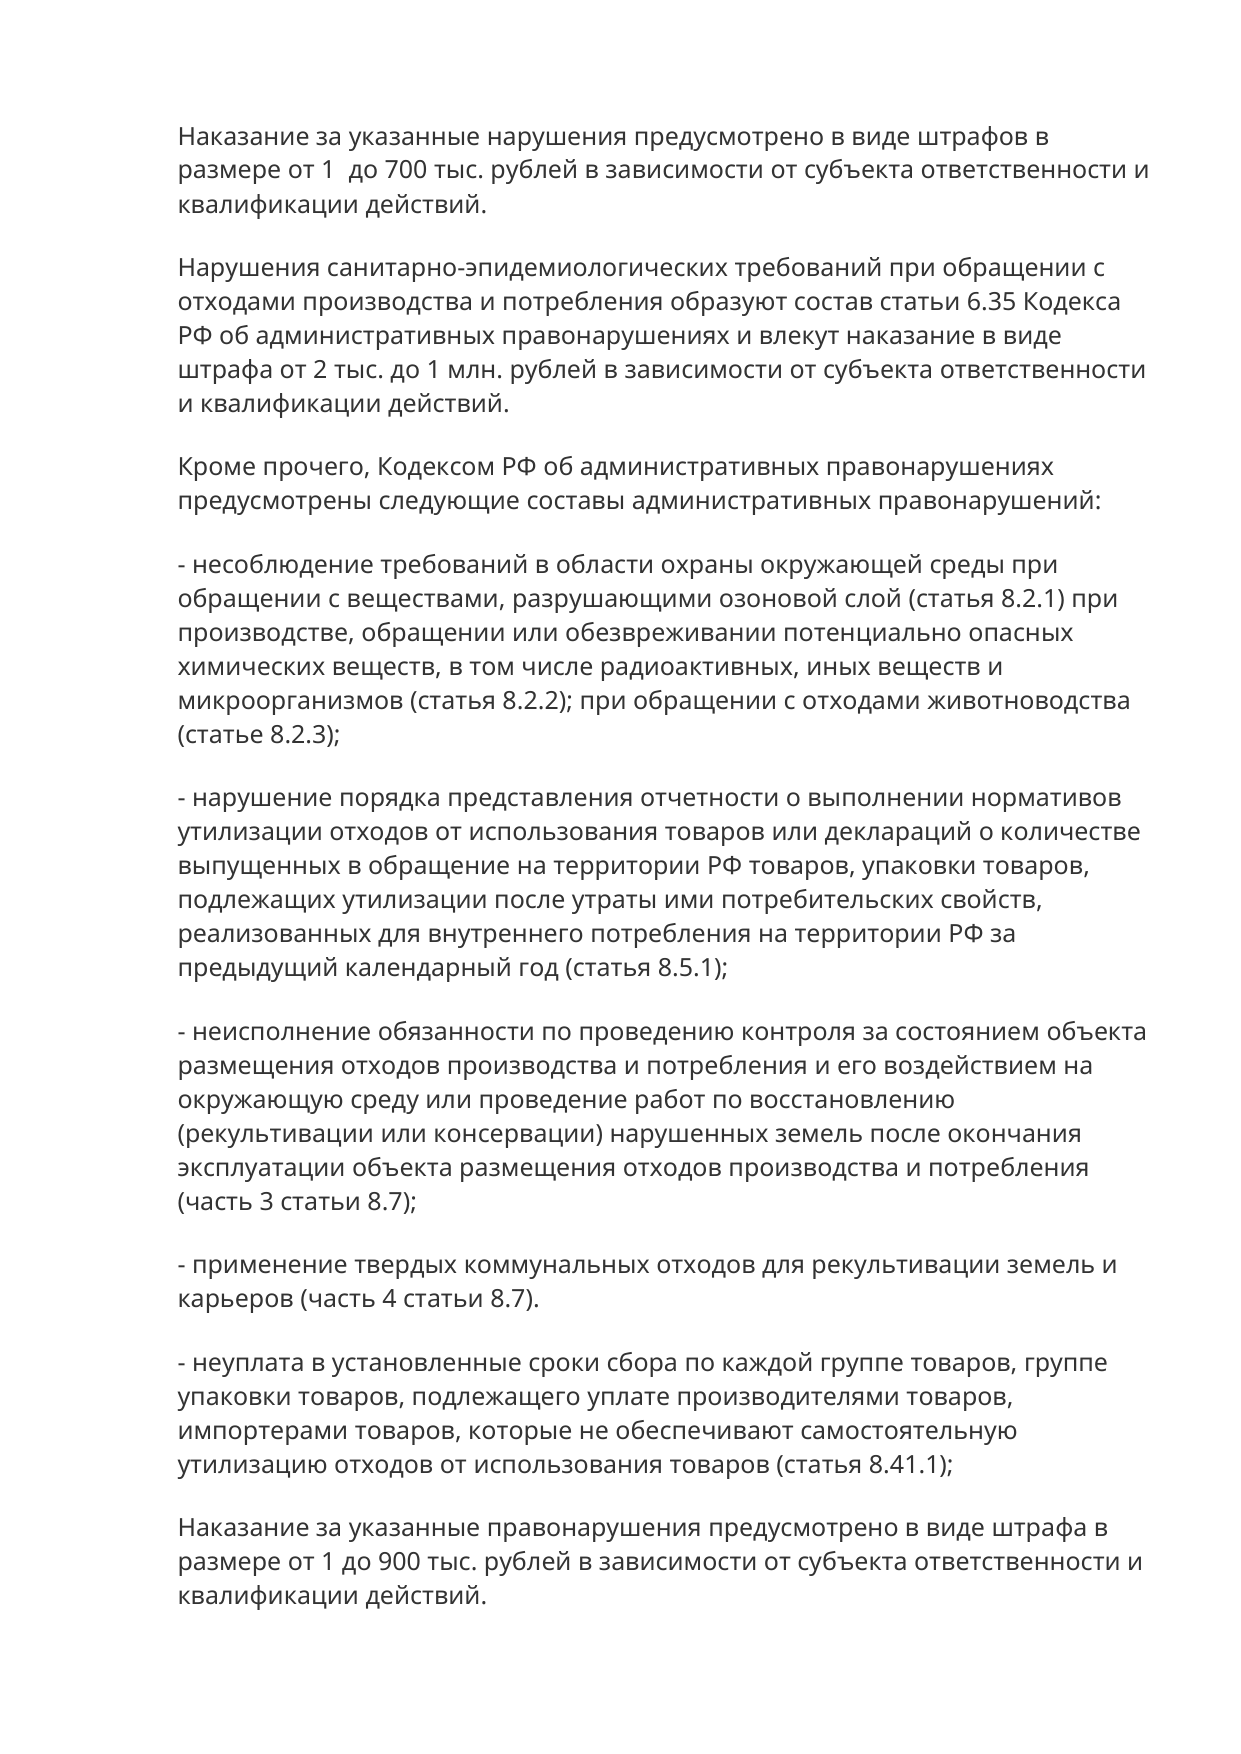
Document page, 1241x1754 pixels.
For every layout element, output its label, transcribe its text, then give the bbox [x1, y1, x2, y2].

text - нарушение порядка представления отчетности о выполнении нормативов утилизации отходов от использования товаров или деклараций о количестве выпущенных в обращение на территории РФ товаров, упаковки товаров, подлежащих утилизации после утраты ими потребительских свойств, реализованных для внутреннего потребления на территории РФ за предыдущий календарный год (статья 8.5.1); [177, 780, 1152, 984]
text Кроме прочего, Кодексом РФ об административных правонарушениях предусмотрены следующие составы административных правонарушений: [177, 449, 1152, 517]
text Наказание за указанные нарушения предусмотрено в виде штрафов в размере от 1 до 700 тыс. рублей в зависимости от субъекта ответственности и квалификации действий. [177, 118, 1152, 220]
text - неисполнение обязанности по проведению контроля за состоянием объекта размещения отходов производства и потребления и его воздействием на окружающую среду или проведение работ по восстановлению (рекультивации или консервации) нарушенных земель после окончания эксплуатации объекта размещения отходов производства и потребления (часть 3 статьи 8.7); [177, 1013, 1152, 1218]
text Наказание за указанные правонарушения предусмотрено в виде штрафа в размере от 1 до 900 тыс. рублей в зависимости от субъекта ответственности и квалификации действий. [177, 1509, 1152, 1612]
text - несоблюдение требований в области охраны окружающей среды при обращении с веществами, разрушающими озоновой слой (статья 8.2.1) при производстве, обращении или обезвреживании потенциально опасных химических веществ, в том числе радиоактивных, иных веществ и микроорганизмов (статья 8.2.2); при обращении с отходами животноводства (статье 8.2.3); [177, 546, 1152, 751]
text - применение твердых коммунальных отходов для рекультивации земель и карьеров (часть 4 статьи 8.7). [177, 1247, 1152, 1315]
text Нарушения санитарно-эпидемиологических требований при обращении с отходами производства и потребления образуют состав статьи 6.35 Кодекса РФ об административных правонарушениях и влекут наказание в виде штрафа от 2 тыс. до 1 млн. рублей в зависимости от субъекта ответственности и квалификации действий. [177, 249, 1152, 420]
text - неуплата в установленные сроки сбора по каждой группе товаров, группе упаковки товаров, подлежащего уплате производителями товаров, импортерами товаров, которые не обеспечивают самостоятельную утилизацию отходов от использования товаров (статья 8.41.1); [177, 1344, 1152, 1480]
